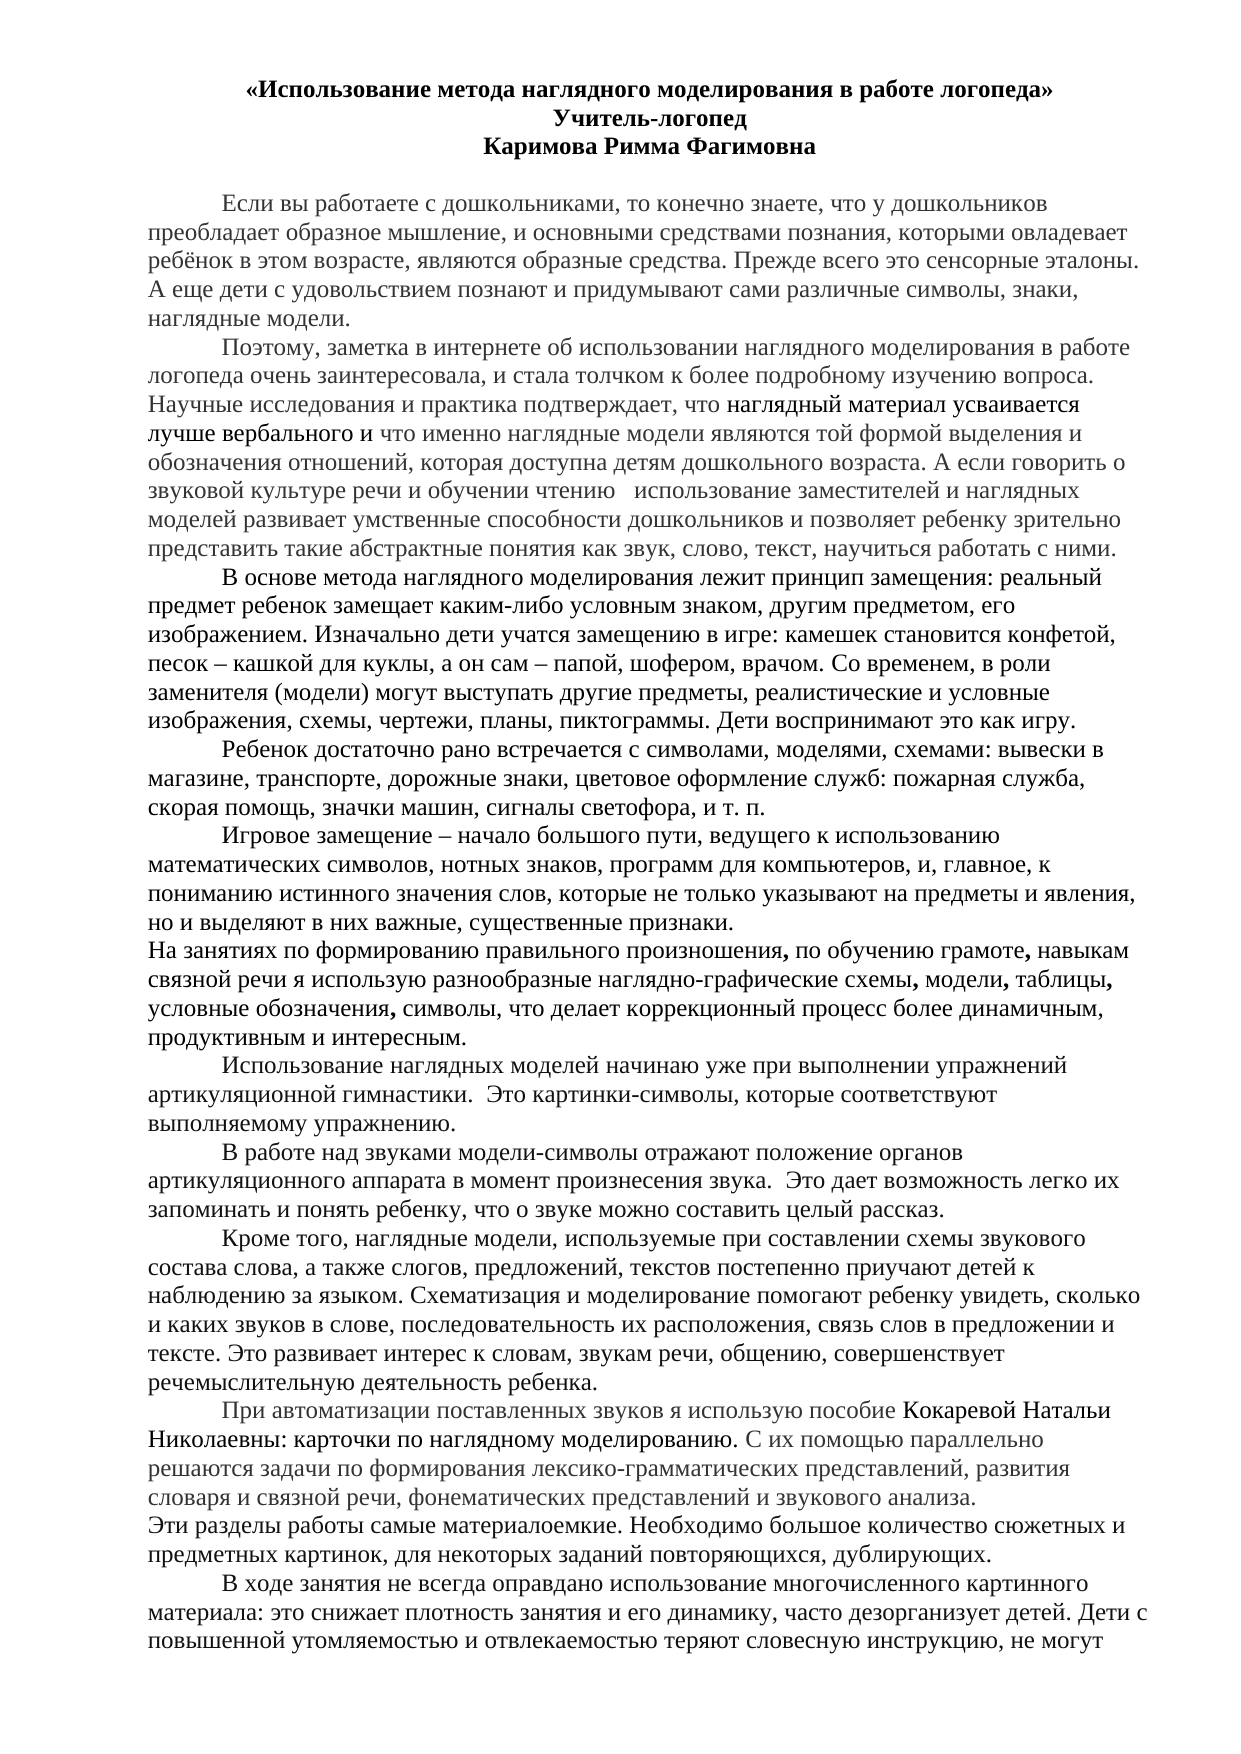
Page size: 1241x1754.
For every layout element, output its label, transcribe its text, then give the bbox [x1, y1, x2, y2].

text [148, 1568, 1152, 1654]
text Поэтому, заметка в интернете об использовании наглядного моделирования в работе логопеда очень заинтересовала, и стала толчком к более подробному изучению вопроса. Научные исследования и практика подтверждает, что наглядный материал усваивается лучше вербального и что именно наглядные модели являются той формой выделения и обозначения отношений, которая доступна детям дошкольного возраста. А если говорить о звуковой культуре речи и обучении чтению использование заместителей и наглядных моделей развивает умственные способности дошкольников и позволяет ребенку зрительно представить такие абстрактные понятия как звук, слово, текст, научиться работать с ними. [148, 332, 1152, 562]
text Ребенок достаточно рано встречается с символами, моделями, схемами: вывески в магазине, транспорте, дорожные знаки, цветовое оформление служб: пожарная служба, скорая помощь, значки машин, сигналы светофора, и т. п. [148, 734, 1152, 821]
text Эти разделы работы самые материалоемкие. Необходимо большое количество сюжетных и предметных картинок, для некоторых заданий повторяющихся, дублирующих. [148, 1511, 1152, 1568]
text В работе над звуками модели-символы отражают положение органов артикуляционного аппарата в момент произнесения звука. Это дает возможность легко их запоминать и понять ребенку, что о звуке можно составить целый рассказ. [148, 1137, 1152, 1223]
text Каримова Римма Фагимовна [148, 131, 1152, 160]
text Учитель-логопед [148, 103, 1152, 131]
text На занятиях по формированию правильного произношения, по обучению грамоте, навыкам связной речи я использую разнообразные наглядно-графические схемы, модели, таблицы, условные обозначения, символы, что делает коррекционный процесс более динамичным, продуктивным и интересным. [467, 936, 1152, 1051]
text При автоматизации поставленных звуков я использую пособие Кокаревой Натальи Николаевны: карточки по наглядному моделированию. С их помощью параллельно решаются задачи по формирования лексико-грамматических представлений, развития словаря и связной речи, фонематических представлений и звукового анализа. [148, 1396, 1152, 1511]
text В основе метода наглядного моделирования лежит принцип замещения: реальный предмет ребенок замещает каким-либо условным знаком, другим предметом, его изображением. Изначально дети учатся замещению в игре: камешек становится конфетой, песок – кашкой для куклы, а он сам – папой, шофером, врачом. Со временем, в роли заменителя (модели) могут выступать другие предметы, реалистические и условные изображения, схемы, чертежи, планы, пиктограммы. Дети воспринимают это как игру. [148, 562, 1152, 734]
text «Использование метода наглядного моделирования в работе логопеда» [148, 74, 1152, 103]
text Если вы работаете с дошкольниками, то конечно знаете, что у дошкольников преобладает образное мышление, и основными средствами познания, которыми овладевает ребёнок в этом возрасте, являются образные средства. Прежде всего это сенсорные эталоны. А еще дети с удовольствием познают и придумывают сами различные символы, знаки, наглядные модели. [148, 188, 1152, 332]
text Игровое замещение – начало большого пути, ведущего к использованию математических символов, нотных знаков, программ для компьютеров, и, главное, к пониманию истинного значения слов, которые не только указывают на предметы и явления, но и выделяют в них важные, существенные признаки. [148, 821, 1152, 936]
text Кроме того, наглядные модели, используемые при составлении схемы звукового состава слова, а также слогов, предложений, текстов постепенно приучают детей к наблюдению за языком. Схематизация и моделирование помогают ребенку увидеть, сколько и каких звуков в слове, последовательность их расположения, связь слов в предложении и тексте. Это развивает интерес к словам, звукам речи, общению, совершенствует речемыслительную деятельность ребенка. [148, 1223, 1152, 1396]
text Использование наглядных моделей начинаю уже при выполнении упражнений артикуляционной гимнастики. Это картинки-символы, которые соответствуют выполняемому упражнению. [148, 1051, 1152, 1137]
